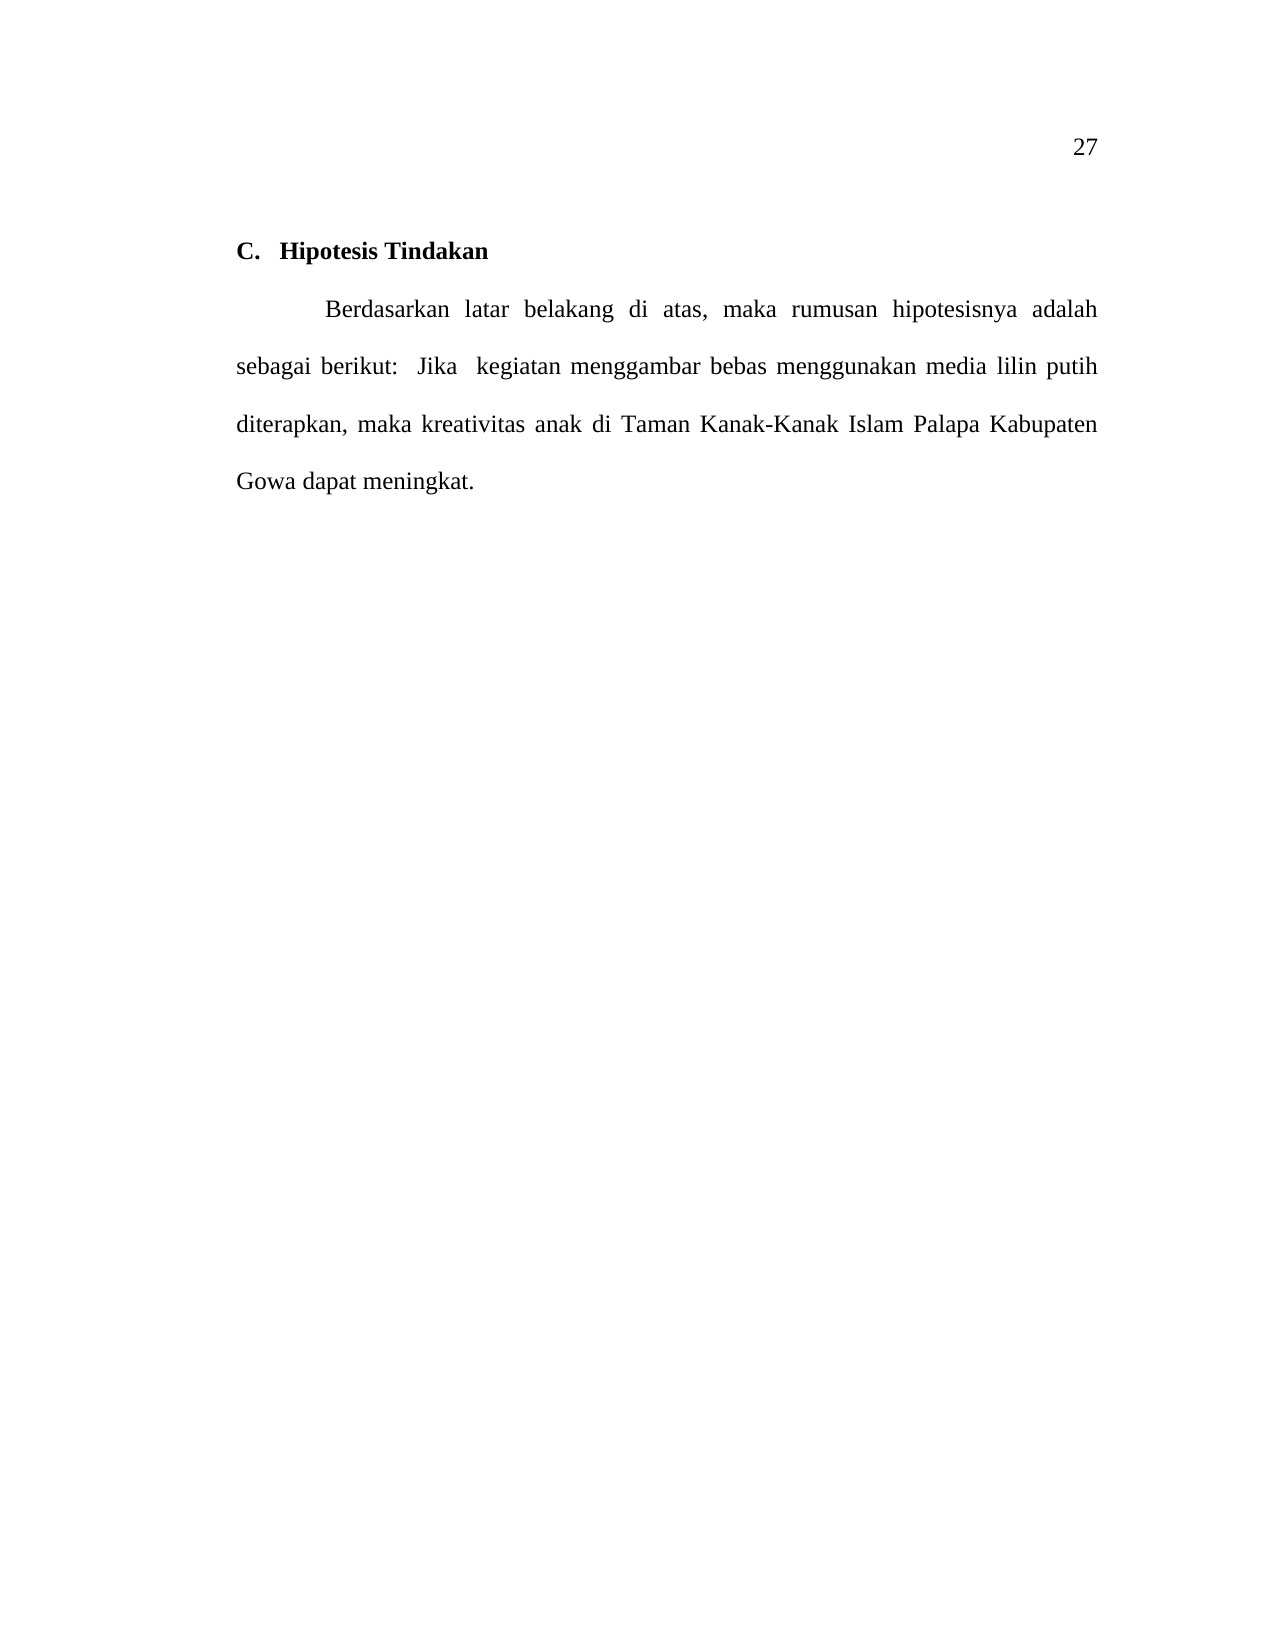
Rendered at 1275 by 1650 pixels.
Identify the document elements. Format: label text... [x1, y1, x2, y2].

text C. Hipotesis Tindakan [236, 236, 1098, 265]
text Berdasarkan latar belakang di atas, maka rumusan hipotesisnya adalah sebagai berikut: Jika kegiatan menggambar bebas menggunakan media lilin putih diterapkan, maka kreativitas anak di Taman Kanak-Kanak Islam Palapa Kabupaten Gowa dapat meningkat. [236, 294, 1098, 495]
